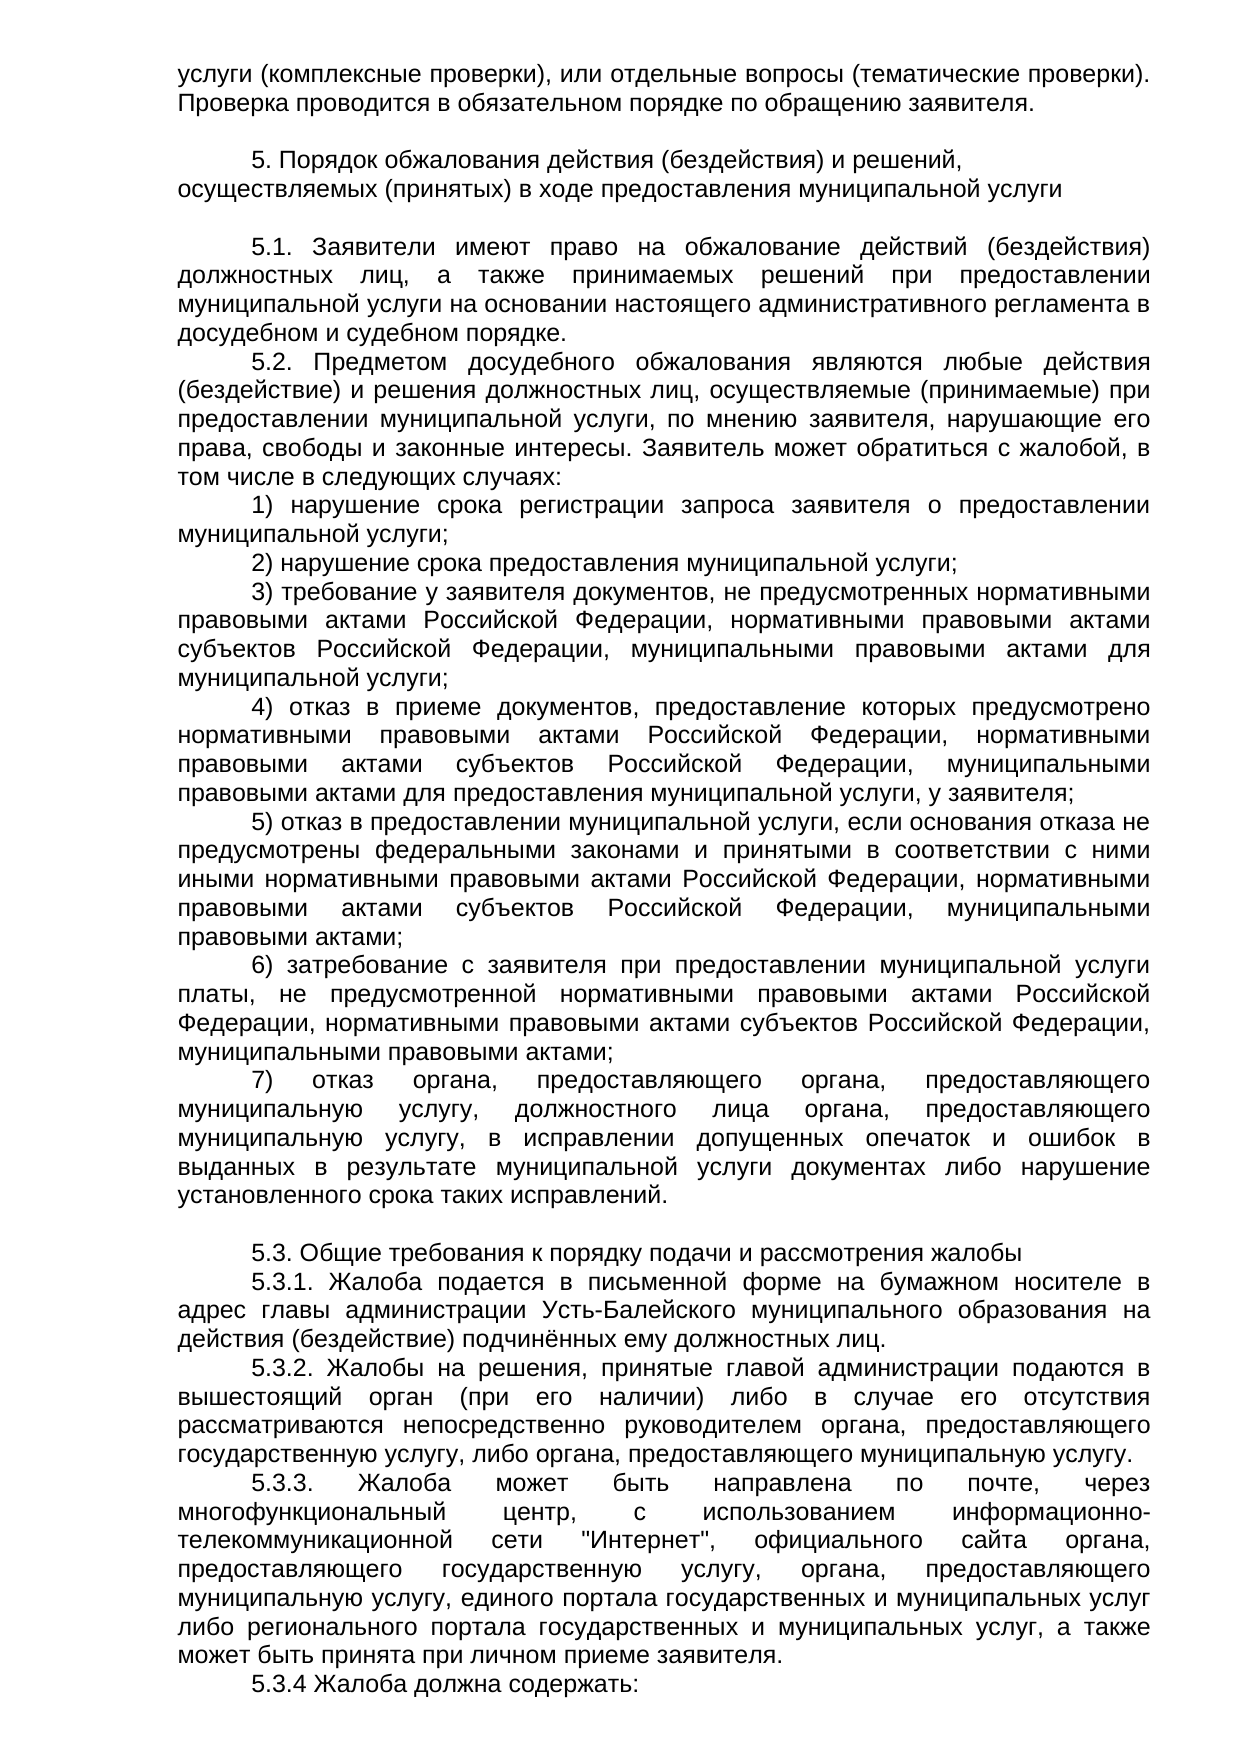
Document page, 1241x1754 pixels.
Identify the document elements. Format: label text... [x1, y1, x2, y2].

text 5.3.2. Жалобы на решения, принятые главой администрации подаются в вышестоящий орган (при его наличии) либо в случае его отсутствия рассматриваются непосредственно руководителем органа, предоставляющего государственную услугу, либо органа, предоставляющего муниципальную услугу. [177, 1353, 1152, 1468]
text 5.3. Общие требования к порядку подачи и рассмотрения жалобы [177, 1238, 1152, 1267]
text 5.2. Предметом досудебного обжалования являются любые действия (бездействие) и решения должностных лиц, осуществляемые (принимаемые) при предоставлении муниципальной услуги, по мнению заявителя, нарушающие его права, свободы и законные интересы. Заявитель может обратиться с жалобой, в том числе в следующих случаях: [177, 347, 1152, 490]
text 6) затребование с заявителя при предоставлении муниципальной услуги платы, не предусмотренной нормативными правовыми актами Российской Федерации, нормативными правовыми актами субъектов Российской Федерации, муниципальными правовыми актами; [177, 950, 1152, 1065]
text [177, 59, 1152, 117]
text 5.3.3. Жалоба может быть направлена по почте, через многофункциональный центр, с использованием информационно-телекоммуникационной сети "Интернет", официального сайта органа, предоставляющего государственную услугу, органа, предоставляющего муниципальную услугу, единого портала государственных и муниципальных услуг либо регионального портала государственных и муниципальных услуг, а также может быть принята при личном приеме заявителя. [177, 1468, 1152, 1669]
text 1) нарушение срока регистрации запроса заявителя о предоставлении муниципальной услуги; [177, 490, 1152, 548]
text 5.3.1. Жалоба подается в письменной форме на бумажном носителе в адрес главы администрации Усть-Балейского муниципального образования на действия (бездействие) подчинённых ему должностных лиц. [177, 1267, 1152, 1353]
text 5.1. Заявители имеют право на обжалование действий (бездействия) должностных лиц, а также принимаемых решений при предоставлении муниципальной услуги на основании настоящего административного регламента в досудебном и судебном порядке. [177, 232, 1152, 347]
text 5) отказ в предоставлении муниципальной услуги, если основания отказа не предусмотрены федеральными законами и принятыми в соответствии с ними иными нормативными правовыми актами Российской Федерации, нормативными правовыми актами субъектов Российской Федерации, муниципальными правовыми актами; [177, 807, 1152, 950]
text 5. Порядок обжалования действия (бездействия) и решений, осуществляемых (принятых) в ходе предоставления муниципальной услуги [177, 145, 1152, 203]
text 4) отказ в приеме документов, предоставление которых предусмотрено нормативными правовыми актами Российской Федерации, нормативными правовыми актами субъектов Российской Федерации, муниципальными правовыми актами для предоставления муниципальной услуги, у заявителя; [177, 692, 1152, 807]
text 5.3.4 Жалоба должна содержать: [177, 1669, 1152, 1698]
text 2) нарушение срока предоставления муниципальной услуги; [177, 548, 1152, 577]
text 7) отказ органа, предоставляющего органа, предоставляющего муниципальную услугу, должностного лица органа, предоставляющего муниципальную услугу, в исправлении допущенных опечаток и ошибок в выданных в результате муниципальной услуги документах либо нарушение установленного срока таких исправлений. [177, 1065, 1152, 1209]
text 3) требование у заявителя документов, не предусмотренных нормативными правовыми актами Российской Федерации, нормативными правовыми актами субъектов Российской Федерации, муниципальными правовыми актами для муниципальной услуги; [177, 577, 1152, 692]
